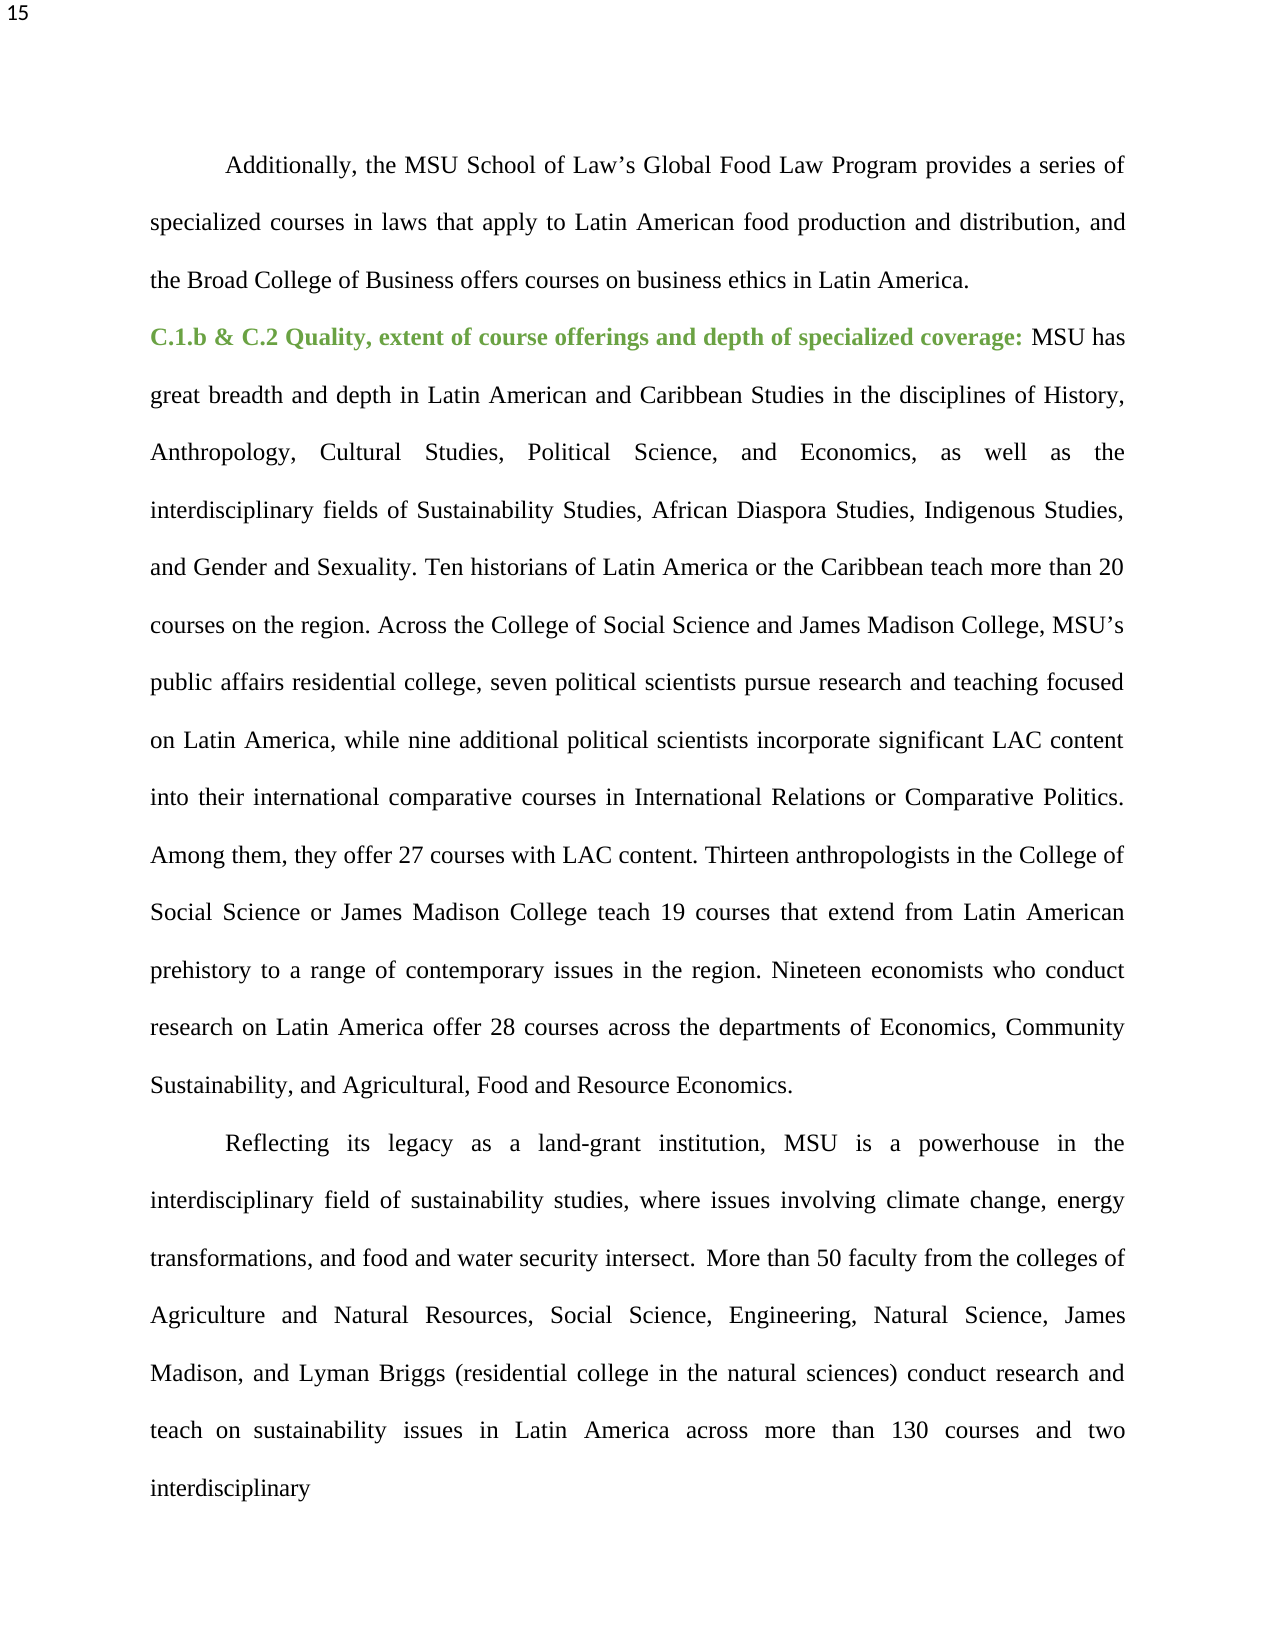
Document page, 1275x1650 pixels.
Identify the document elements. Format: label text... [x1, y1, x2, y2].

text C.1.b & C.2 Quality, extent of course offerings and depth of specialized coverage: MSU has great breadth and depth in Latin American and Caribbean Studies in the disciplines of History, Anthropology, Cultural Studies, Political Science, and Economics, as well as the interdisciplinary fields of Sustainability Studies, African Diaspora Studies, Indigenous Studies, and Gender and Sexuality. Ten historians of Latin America or the Caribbean teach more than 20 courses on the region. Across the College of Social Science and James Madison College, MSU’s public affairs residential college, seven political scientists pursue research and teaching focused on Latin America, while nine additional political scientists incorporate significant LAC content into their international comparative courses in International Relations or Comparative Politics. Among them, they offer 27 courses with LAC content. Thirteen anthropologists in the College of Social Science or James Madison College teach 19 courses that extend from Latin American prehistory to a range of contemporary issues in the region. Nineteen economists who conduct research on Latin America offer 28 courses across the departments of Economics, Community Sustainability, and Agricultural, Food and Resource Economics. [150, 322, 1125, 1099]
text Reflecting its legacy as a land-grant institution, MSU is a powerhouse in the interdisciplinary field of sustainability studies, where issues involving climate change, energy transformations, and food and water security intersect. More than 50 faculty from the colleges of Agriculture and Natural Resources, Social Science, Engineering, Natural Science, James Madison, and Lyman Briggs (residential college in the natural sciences) conduct research and teach on sustainability issues in Latin America across more than 130 courses and two interdisciplinary [150, 1128, 1126, 1501]
text Additionally, the MSU School of Law’s Global Food Law Program provides a series of specialized courses in laws that apply to Latin American food production and distribution, and the Broad College of Business offers courses on business ethics in Latin America. [150, 150, 1126, 294]
